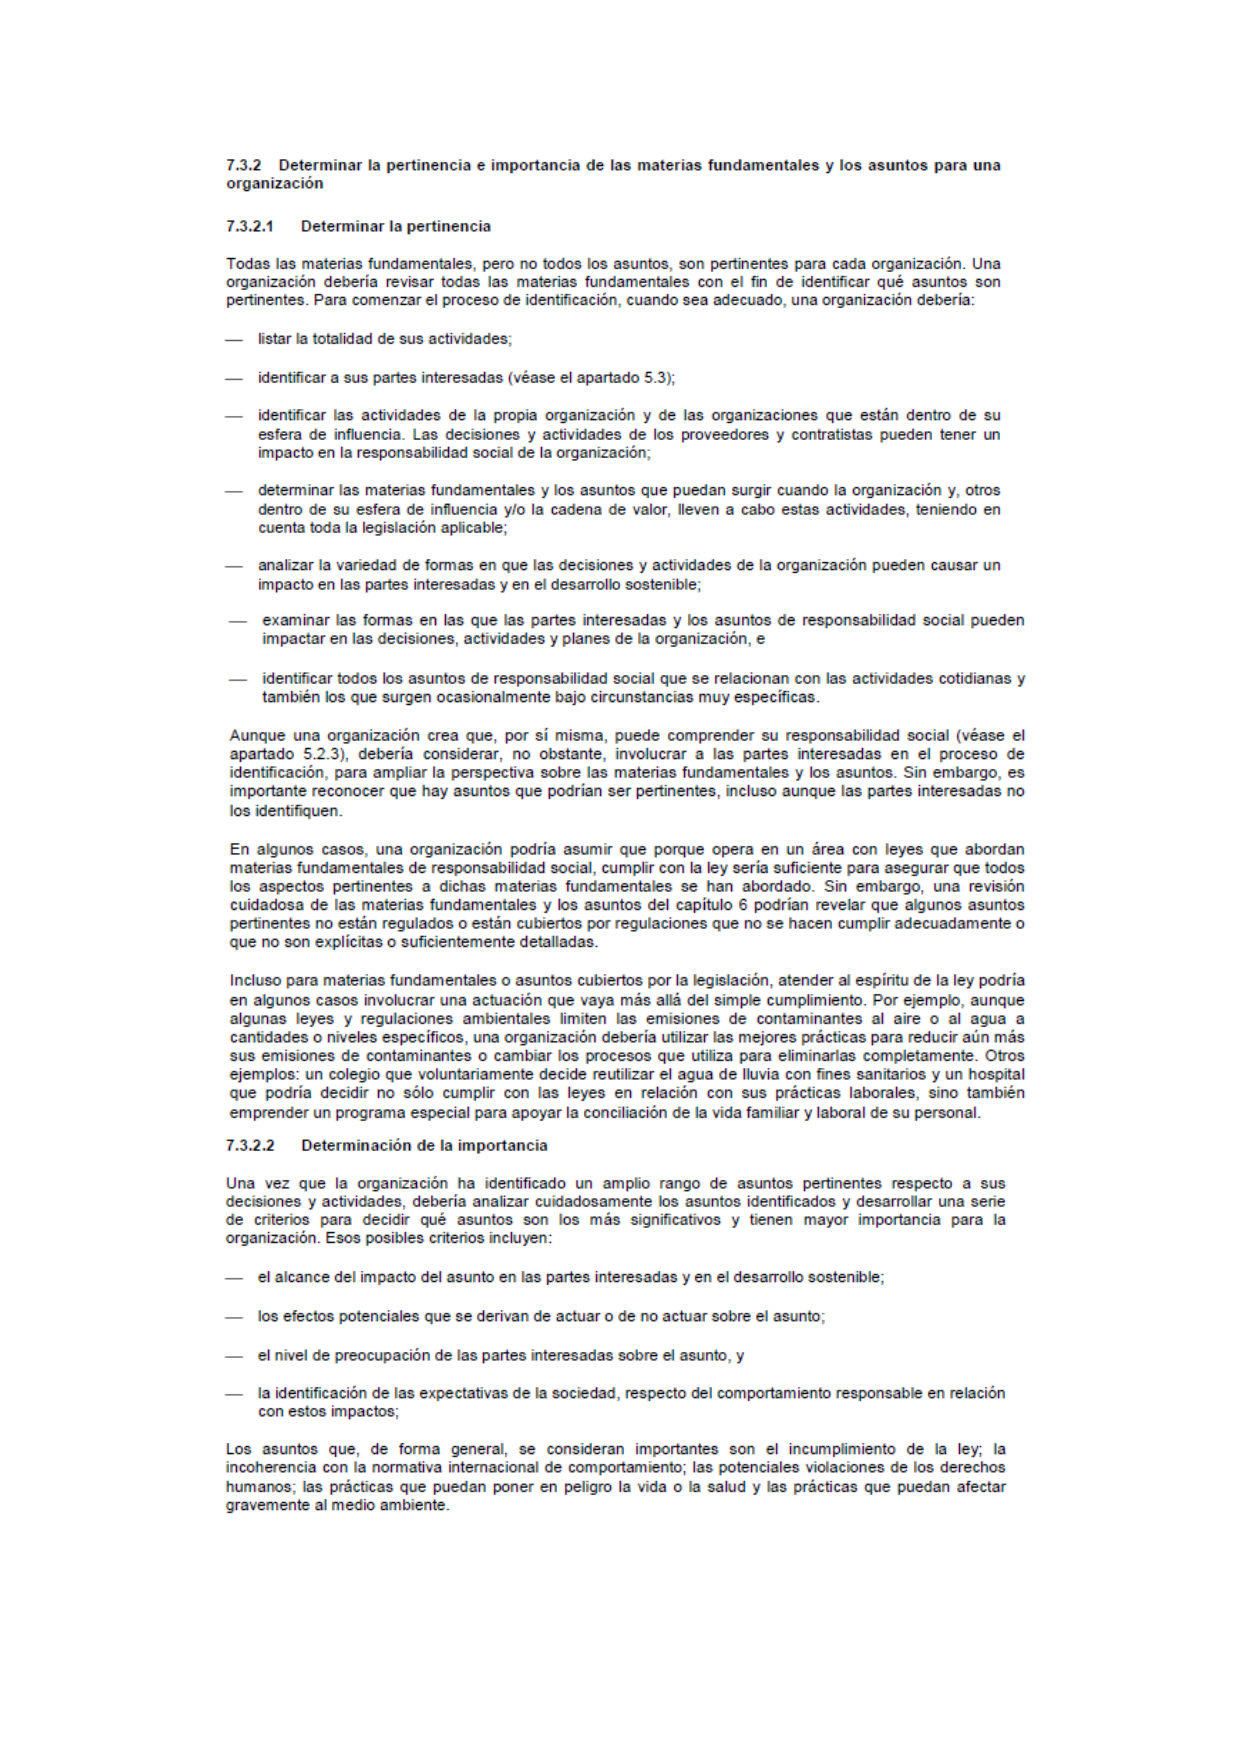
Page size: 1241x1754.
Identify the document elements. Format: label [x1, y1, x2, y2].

picture [203, 147, 1037, 1516]
